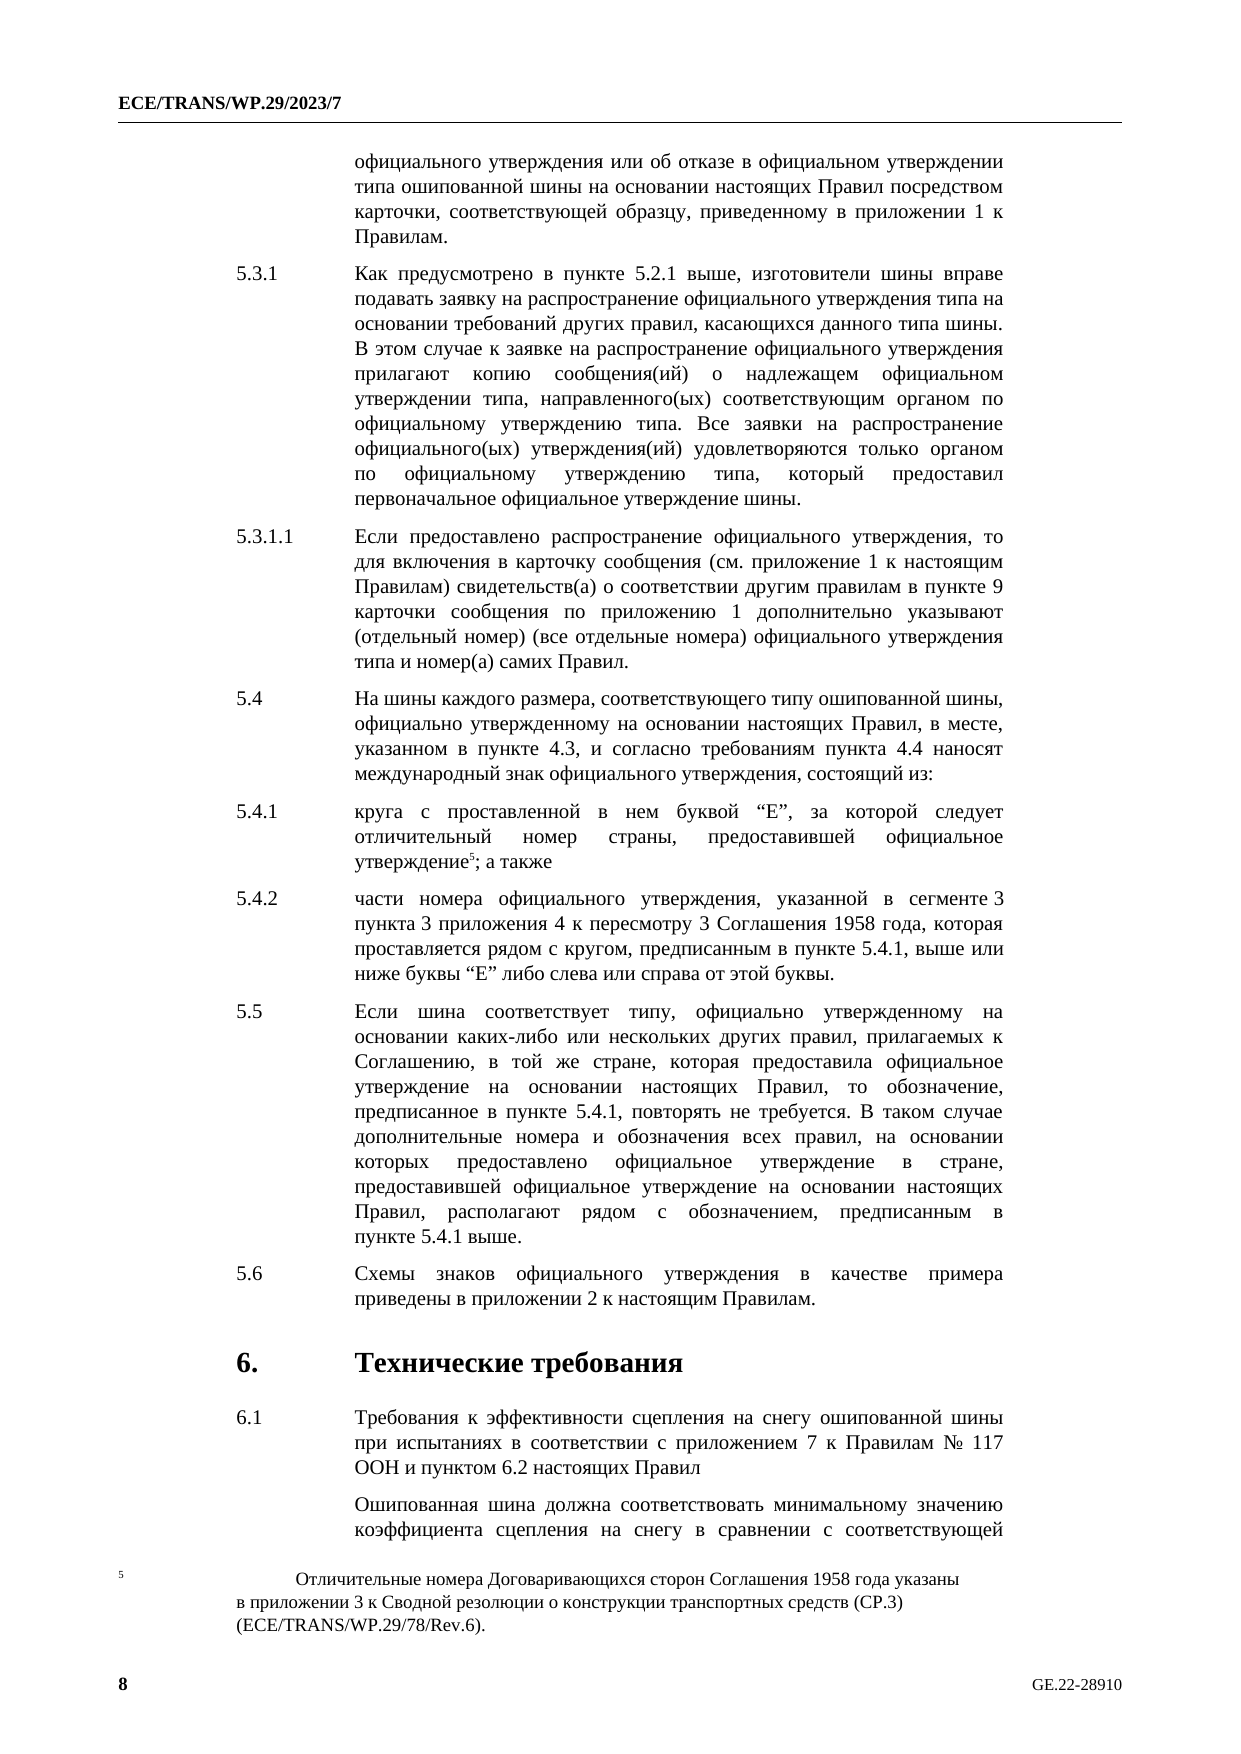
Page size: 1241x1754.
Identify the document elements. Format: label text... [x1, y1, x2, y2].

text 5.4.1 круга с проставленной в нем буквой “Е”, за которой следует отличительный номер страны, предоставившей официальное утверждение; а также [236, 798, 1004, 873]
text 5.5 Если шина соответствует типу, официально утвержденному на основании каких-либо или нескольких других правил, прилагаемых к Соглашению, в той же стране, которая предоставила официальное утверждение на основании настоящих Правил, то обозначение, предписанное в пункте 5.4.1, повторять не требуется. В таком случае дополнительные номера и обозначения всех правил, на основании которых предоставлено официальное утверждение в стране, предоставившей официальное утверждение на основании настоящих Правил, располагают рядом с обозначением, предписанным в пункте 5.4.1 выше. [236, 998, 1004, 1248]
text 5.3.1 Как предусмотрено в пункте 5.2.1 выше, изготовители шины вправе подавать заявку на распространение официального утверждения типа на основании требований других правил, касающихся данного типа шины. В этом случае к заявке на распространение официального утверждения прилагают копию сообщения(ий) о надлежащем официальном утверждении типа, направленного(ых) соответствующим органом по официальному утверждению типа. Все заявки на распространение официального(ых) утверждения(ий) удовлетворяются только органом по официальному утверждению типа, который предоставил первоначальное официальное утверждение шины. [236, 260, 1004, 510]
text 5.4.2 части номера официального утверждения, указанной в сегменте 3 пункта 3 приложения 4 к пересмотру 3 Соглашения 1958 года, которая проставляется рядом с кругом, предписанным в пункте 5.4.1, выше или ниже буквы “E” либо слева или справа от этой буквы. [236, 885, 1004, 985]
text 6. Технические требования [118, 1348, 1004, 1379]
text 5.4 На шины каждого размера, соответствующего типу ошипованной шины, официально утвержденному на основании настоящих Правил, в месте, указанном в пункте 4.3, и согласно требованиям пункта 4.4 наносят международный знак официального утверждения, состоящий из: [236, 685, 1004, 785]
text 5.3.1.1 Если предоставлено распространение официального утверждения, то для включения в карточку сообщения (см. приложение 1 к настоящим Правилам) свидетельств(а) о соответствии другим правилам в пункте 9 карточки сообщения по приложению 1 дополнительно указывают (отдельный номер) (все отдельные номера) официального утверждения типа и номер(а) самих Правил. [236, 523, 1004, 673]
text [354, 1491, 1004, 1541]
text 5.6 Схемы знаков официального утверждения в качестве примера приведены в приложении 2 к настоящим Правилам. [236, 1260, 1004, 1310]
text 6.1 Требования к эффективности сцепления на снегу ошипованной шины при испытаниях в соответствии с приложением 7 к Правилам № 117 ООН и пунктом 6.2 настоящих Правил [236, 1404, 1004, 1479]
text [236, 148, 1004, 248]
